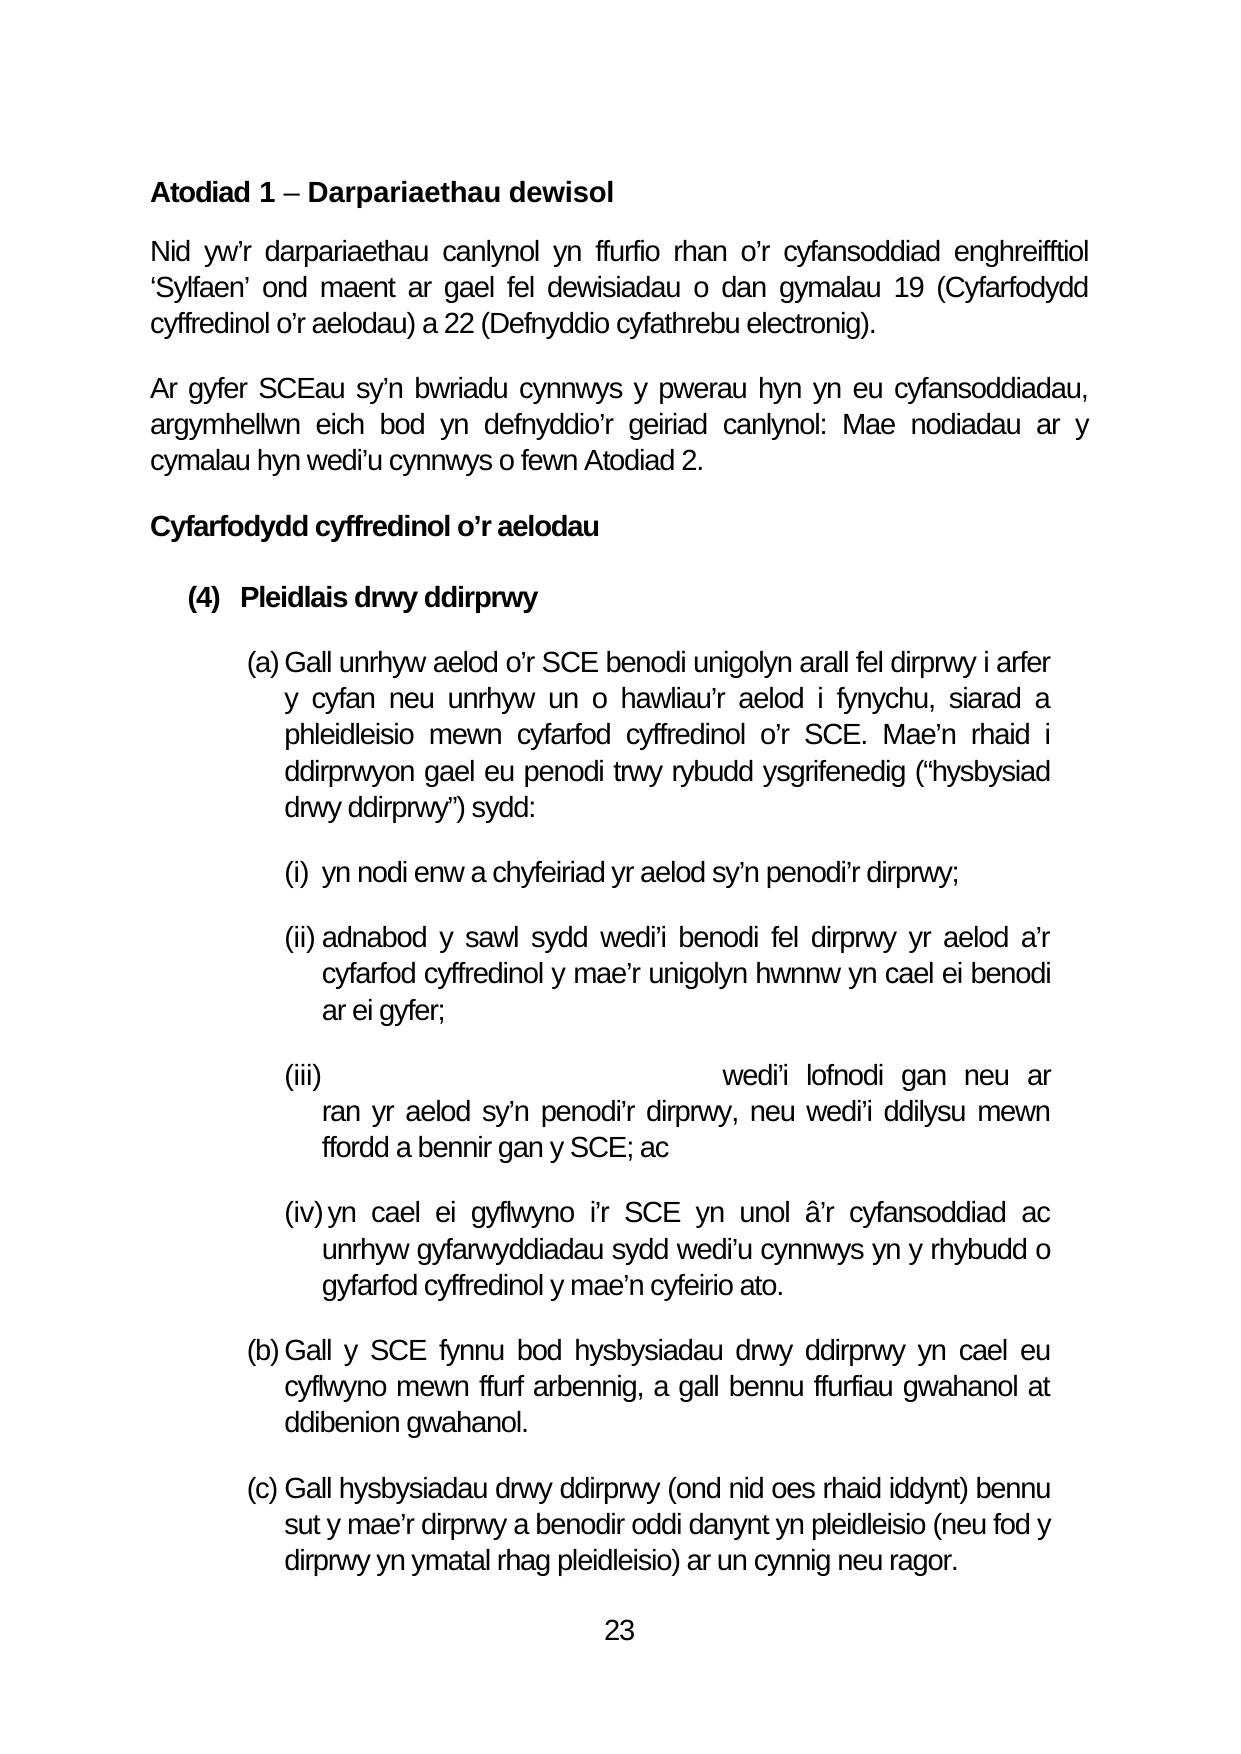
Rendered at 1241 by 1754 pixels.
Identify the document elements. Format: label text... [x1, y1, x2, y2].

list yn cael ei gyflwyno i’r SCE yn unol â’r cyfansoddiad ac unrhyw gyfarwyddiadau sydd wedi’u cynnwys yn y rhybudd o gyfarfod cyffredinol y mae’n cyfeirio ato. [284, 1196, 1052, 1301]
list adnabod y sawl sydd wedi’i benodi fel dirprwy yr aelod a’r cyfarfod cyffredinol y mae’r unigolyn hwnnw yn cael ei benodi ar ei gyfer; [284, 920, 1052, 1026]
list Gall hysbysiadau drwy ddirprwy (ond nid oes rhaid iddynt) bennu sut y mae’r dirprwy a benodir oddi danynt yn pleidleisio (neu fod y dirprwy yn ymatal rhag pleidleisio) ar un cynnig neu ragor. [247, 1471, 1052, 1577]
list yn nodi enw a chyfeiriad yr aelod sy’n penodi’r dirprwy; [284, 855, 1052, 888]
text Nid yw’r darpariaethau canlynol yn ffurfio rhan o’r cyfansoddiad enghreifftiol ‘Sylfaen’ ond maent ar gael fel dewisiadau o dan gymalau 19 (Cyfarfodydd cyffredinol o’r aelodau) a 22 (Defnyddio cyfathrebu electronig). [150, 233, 1090, 339]
text (4) Pleidlais drwy ddirprwy [187, 580, 1052, 613]
list wedi’i lofnodi gan neu ar ran yr aelod sy’n penodi’r dirprwy, neu wedi’i ddilysu mewn ffordd a bennir gan y SCE; ac [284, 1058, 1052, 1164]
subtitle Atodiad 1 – Darpariaethau dewisol [150, 175, 637, 208]
subtitle Cyfarfodydd cyffredinol o’r aelodau [150, 509, 1090, 542]
text Ar gyfer SCEau sy’n bwriadu cynnwys y pwerau hyn yn eu cyfansoddiadau, argymhellwn eich bod yn defnyddio’r geiriad canlynol: Mae nodiadau ar y cymalau hyn wedi’u cynnwys o fewn Atodiad 2. [150, 371, 1090, 477]
list Gall y SCE fynnu bod hysbysiadau drwy ddirprwy yn cael eu cyflwyno mewn ffurf arbennig, a gall bennu ffurfiau gwahanol at ddibenion gwahanol. [247, 1333, 1052, 1439]
list Gall unrhyw aelod o’r SCE benodi unigolyn arall fel dirprwy i arfer y cyfan neu unrhyw un o hawliau’r aelod i fynychu, siarad a phleidleisio mewn cyfarfod cyffredinol o’r SCE. Mae’n rhaid i ddirprwyon gael eu penodi trwy rybudd ysgrifenedig (“hysbysiad drwy ddirprwy”) sydd: [247, 645, 1052, 823]
